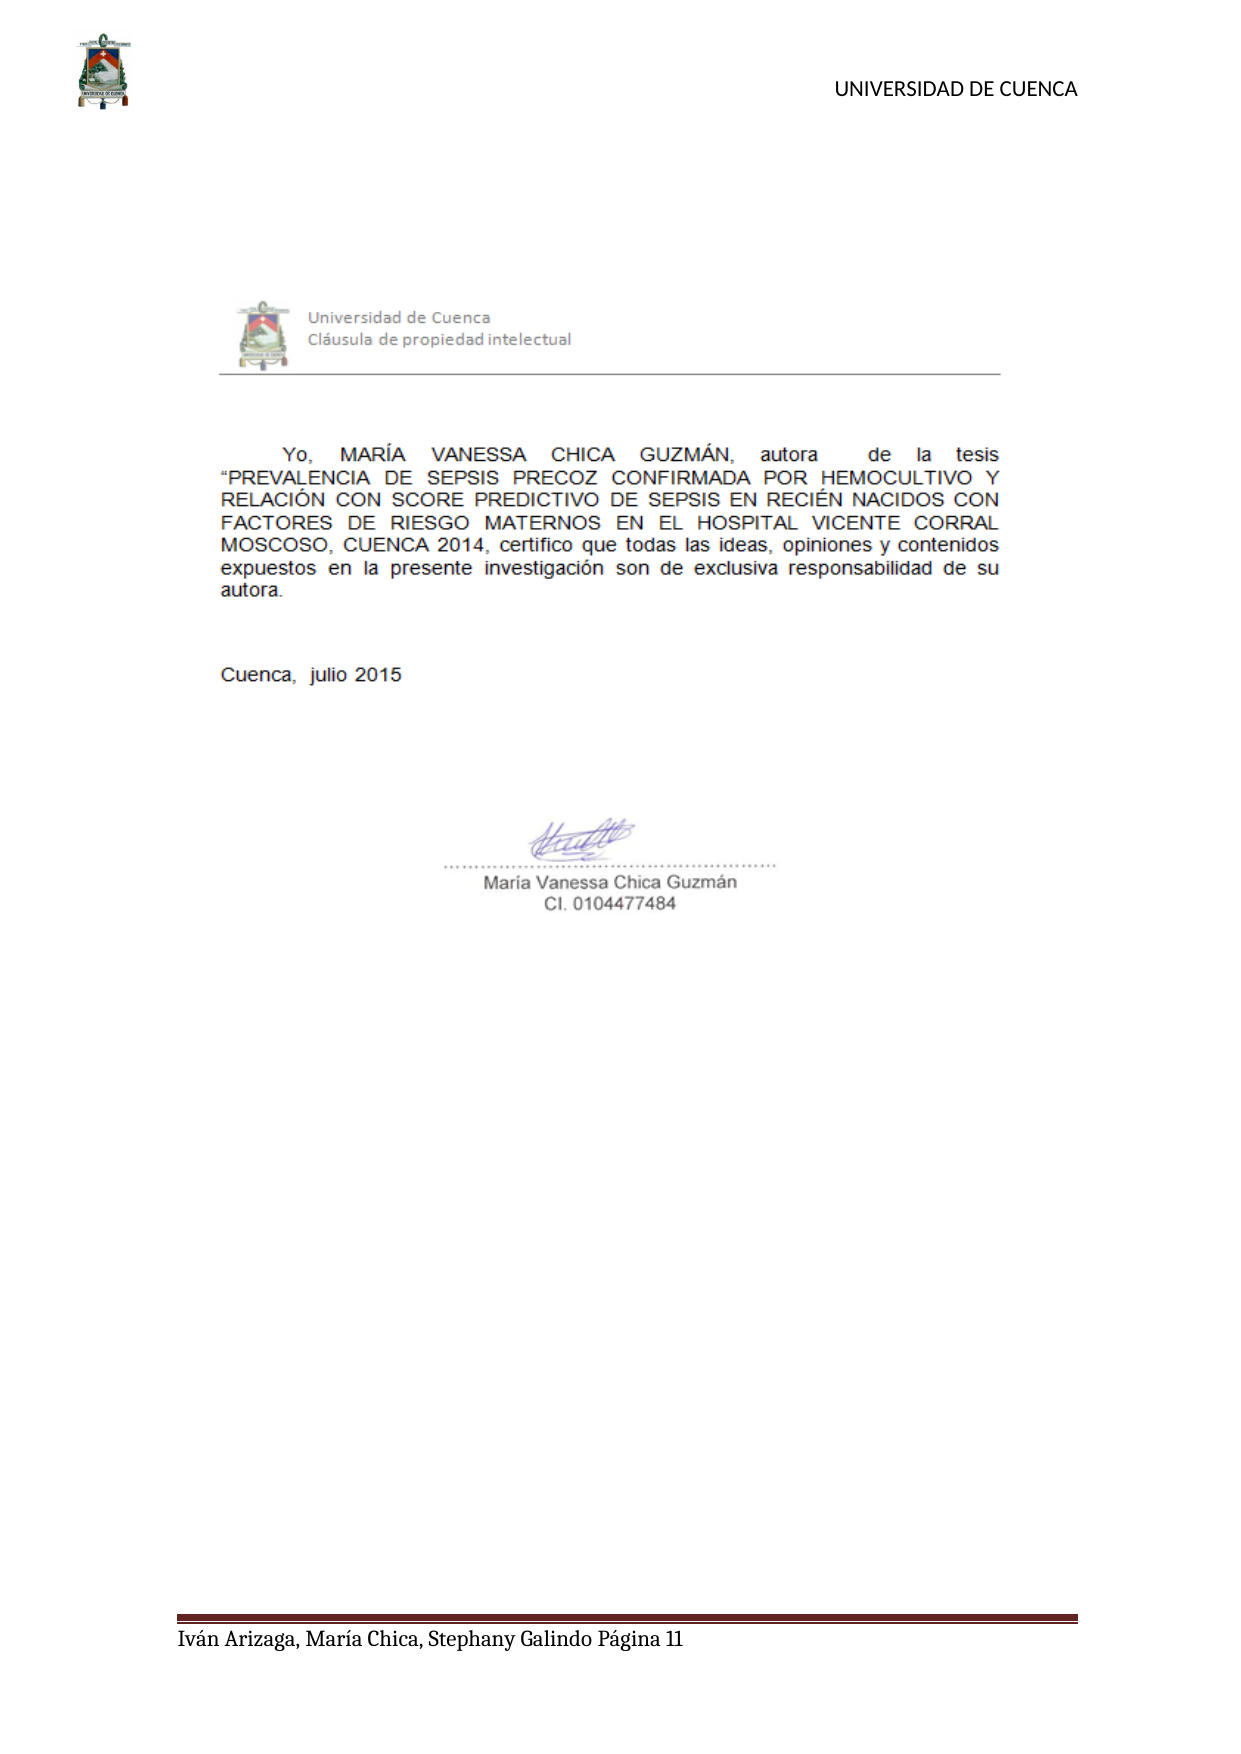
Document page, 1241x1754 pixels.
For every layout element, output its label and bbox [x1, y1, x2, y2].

picture [72, 28, 135, 112]
picture [107, 253, 1125, 966]
